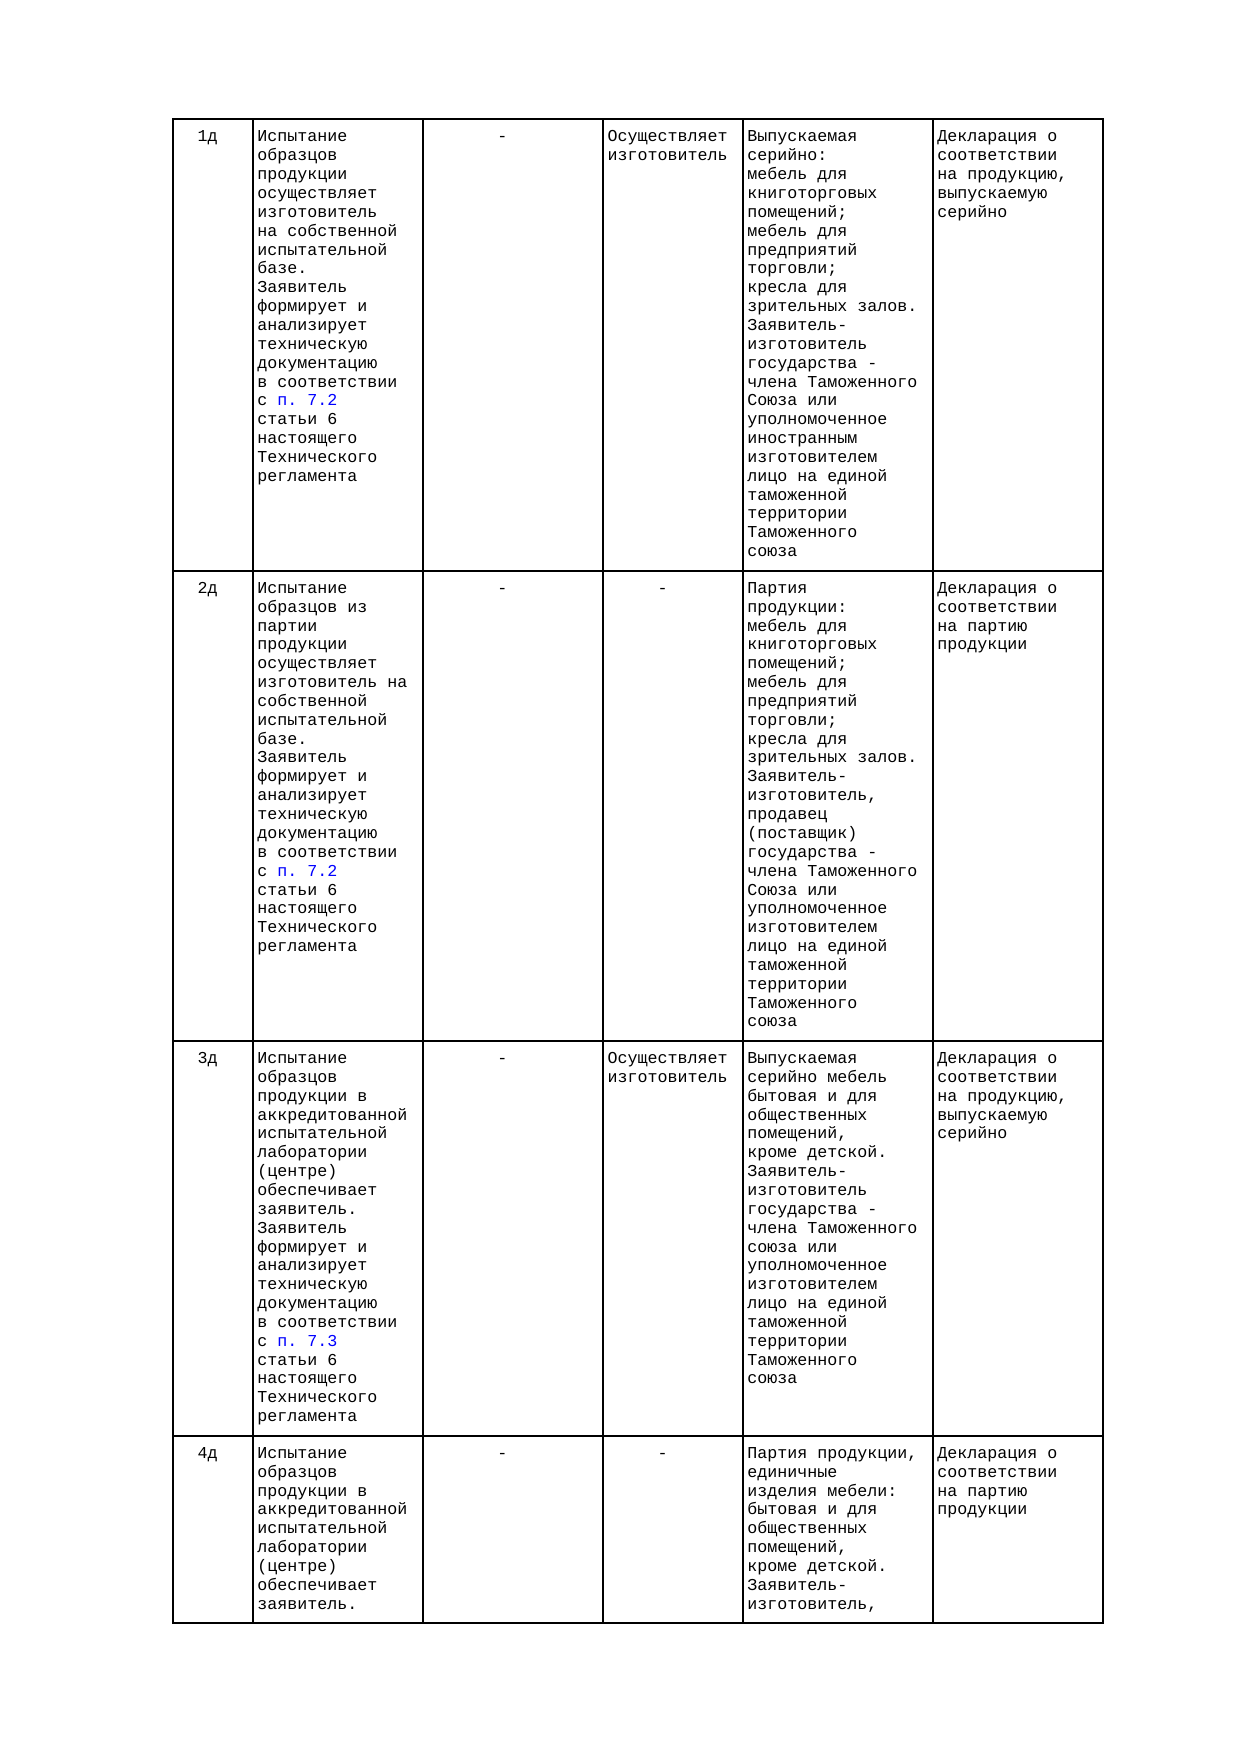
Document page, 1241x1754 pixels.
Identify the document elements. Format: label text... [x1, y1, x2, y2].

table_cell Выпускаемая серийно: мебель для книготорговых помещений; мебель для предприятий торговли; кресла для зрительных залов. Заявитель- изготовитель государства - члена Таможенного Союза или уполномоченное иностранным изготовителем лицо на единой таможенной территории Таможенного союза [744, 120, 932, 569]
table_cell - [424, 572, 602, 1040]
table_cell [254, 1437, 422, 1622]
table_cell 2д [174, 572, 252, 1040]
table_cell Декларация о соответствии на партию продукции [934, 572, 1102, 1040]
table_cell Испытание образцов из партии продукции осуществляет изготовитель на собственной испытательной базе. Заявитель формирует и анализирует техническую документацию в соответствии с п. 7.2 статьи 6 настоящего Технического регламента [254, 572, 422, 1040]
table_cell Осуществляет изготовитель [604, 1042, 742, 1434]
table_cell Осуществляет изготовитель [604, 120, 742, 569]
table_cell Испытание образцов продукции осуществляет изготовитель на собственной испытательной базе. Заявитель формирует и анализирует техническую документацию в соответствии с п. 7.2 статьи 6 настоящего Технического регламента [254, 120, 422, 569]
table_cell Выпускаемая серийно мебель бытовая и для общественных помещений, кроме детской. Заявитель- изготовитель государства - члена Таможенного союза или уполномоченное изготовителем лицо на единой таможенной территории Таможенного союза [744, 1042, 932, 1434]
table_cell Декларация о соответствии на продукцию, выпускаемую серийно [934, 1042, 1102, 1434]
table_cell - [604, 572, 742, 1040]
table_cell 1д [174, 120, 252, 569]
table_cell 4д [174, 1437, 252, 1622]
table_cell 3д [174, 1042, 252, 1434]
table_cell Декларация о соответствии на продукцию, выпускаемую серийно [934, 120, 1102, 569]
table_cell - [424, 1042, 602, 1434]
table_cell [744, 1437, 932, 1622]
table_cell Партия продукции: мебель для книготорговых помещений; мебель для предприятий торговли; кресла для зрительных залов. Заявитель- изготовитель, продавец (поставщик) государства - члена Таможенного Союза или уполномоченное изготовителем лицо на единой таможенной территории Таможенного союза [744, 572, 932, 1040]
table_cell - [604, 1437, 742, 1622]
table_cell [934, 1437, 1102, 1622]
table_cell - [424, 1437, 602, 1622]
table_cell - [424, 120, 602, 569]
